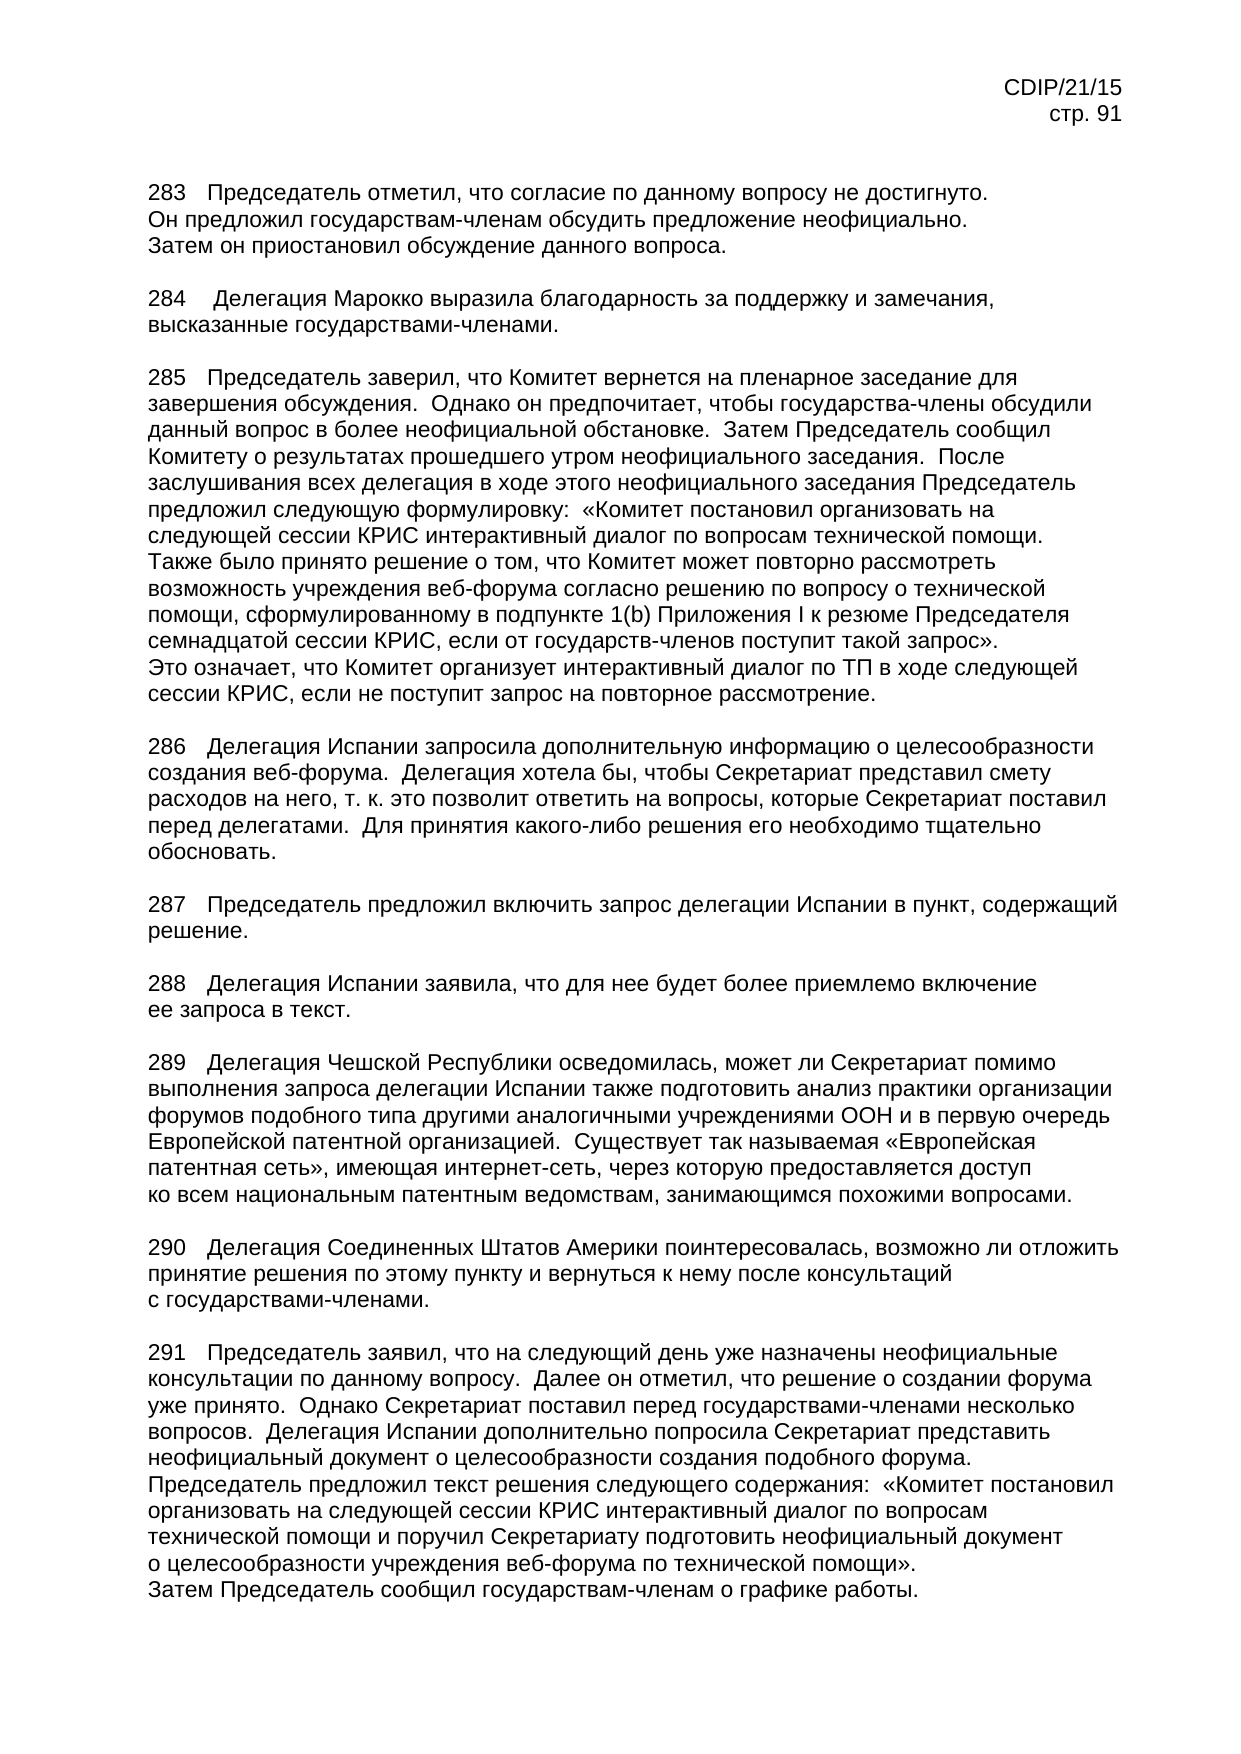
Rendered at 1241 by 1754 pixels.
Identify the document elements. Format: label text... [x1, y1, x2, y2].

text Председатель заявил, что на следующий день уже назначены неофициальные консультации по данному вопросу. Далее он отметил, что решение о создании форума уже принято. Однако Секретариат поставил перед государствами-членами несколько вопросов. Делегация Испании дополнительно попросила Секретариат представить неофициальный документ о целесообразности создания подобного форума. Председатель предложил текст решения следующего содержания: «Комитет постановил организовать на следующей сессии КРИС интерактивный диалог по вопросам технической помощи и поручил Секретариату подготовить неофициальный документ о целесообразности учреждения веб-форума по технической помощи». Затем Председатель сообщил государствам-членам о графике работы. [148, 1339, 1122, 1602]
text Делегация Испании заявила, что для нее будет более приемлемо включение ее запроса в текст. [148, 970, 1122, 1023]
text Председатель отметил, что согласие по данному вопросу не достигнуто. Он предложил государствам-членам обсудить предложение неофициально. Затем он приостановил обсуждение данного вопроса. [148, 179, 1122, 258]
text Делегация Соединенных Штатов Америки поинтересовалась, возможно ли отложить принятие решения по этому пункту и вернуться к нему после консультаций с государствами-членами. [148, 1233, 1122, 1312]
text Председатель предложил включить запрос делегации Испании в пункт, содержащий решение. [148, 891, 1122, 943]
text Делегация Марокко выразила благодарность за поддержку и замечания, высказанные государствами-членами. [148, 285, 1122, 337]
text Делегация Чешской Республики осведомилась, может ли Секретариат помимо выполнения запроса делегации Испании также подготовить анализ практики организации форумов подобного типа другими аналогичными учреждениями ООН и в первую очередь Европейской патентной организацией. Существует так называемая «Европейская патентная сеть», имеющая интернет-сеть, через которую предоставляется доступ ко всем национальным патентным ведомствам, занимающимся похожими вопросами. [148, 1049, 1122, 1207]
text Делегация Испании запросила дополнительную информацию о целесообразности создания веб-форума. Делегация хотела бы, чтобы Секретариат представил смету расходов на него, т. к. это позволит ответить на вопросы, которые Секретариат поставил перед делегатами. Для принятия какого-либо решения его необходимо тщательно обосновать. [148, 733, 1122, 864]
text Председатель заверил, что Комитет вернется на пленарное заседание для завершения обсуждения. Однако он предпочитает, чтобы государства-члены обсудили данный вопрос в более неофициальной обстановке. Затем Председатель сообщил Комитету о результатах прошедшего утром неофициального заседания. После заслушивания всех делегация в ходе этого неофициального заседания Председатель предложил следующую формулировку: «Комитет постановил организовать на следующей сессии КРИС интерактивный диалог по вопросам технической помощи. Также было принято решение о том, что Комитет может повторно рассмотреть возможность учреждения веб-форума согласно решению по вопросу о технической помощи, сформулированному в подпункте 1(b) Приложения I к резюме Председателя семнадцатой сессии КРИС, если от государств-членов поступит такой запрос». Это означает, что Комитет организует интерактивный диалог по ТП в ходе следующей сессии КРИС, если не поступит запрос на повторное рассмотрение. [148, 364, 1122, 706]
